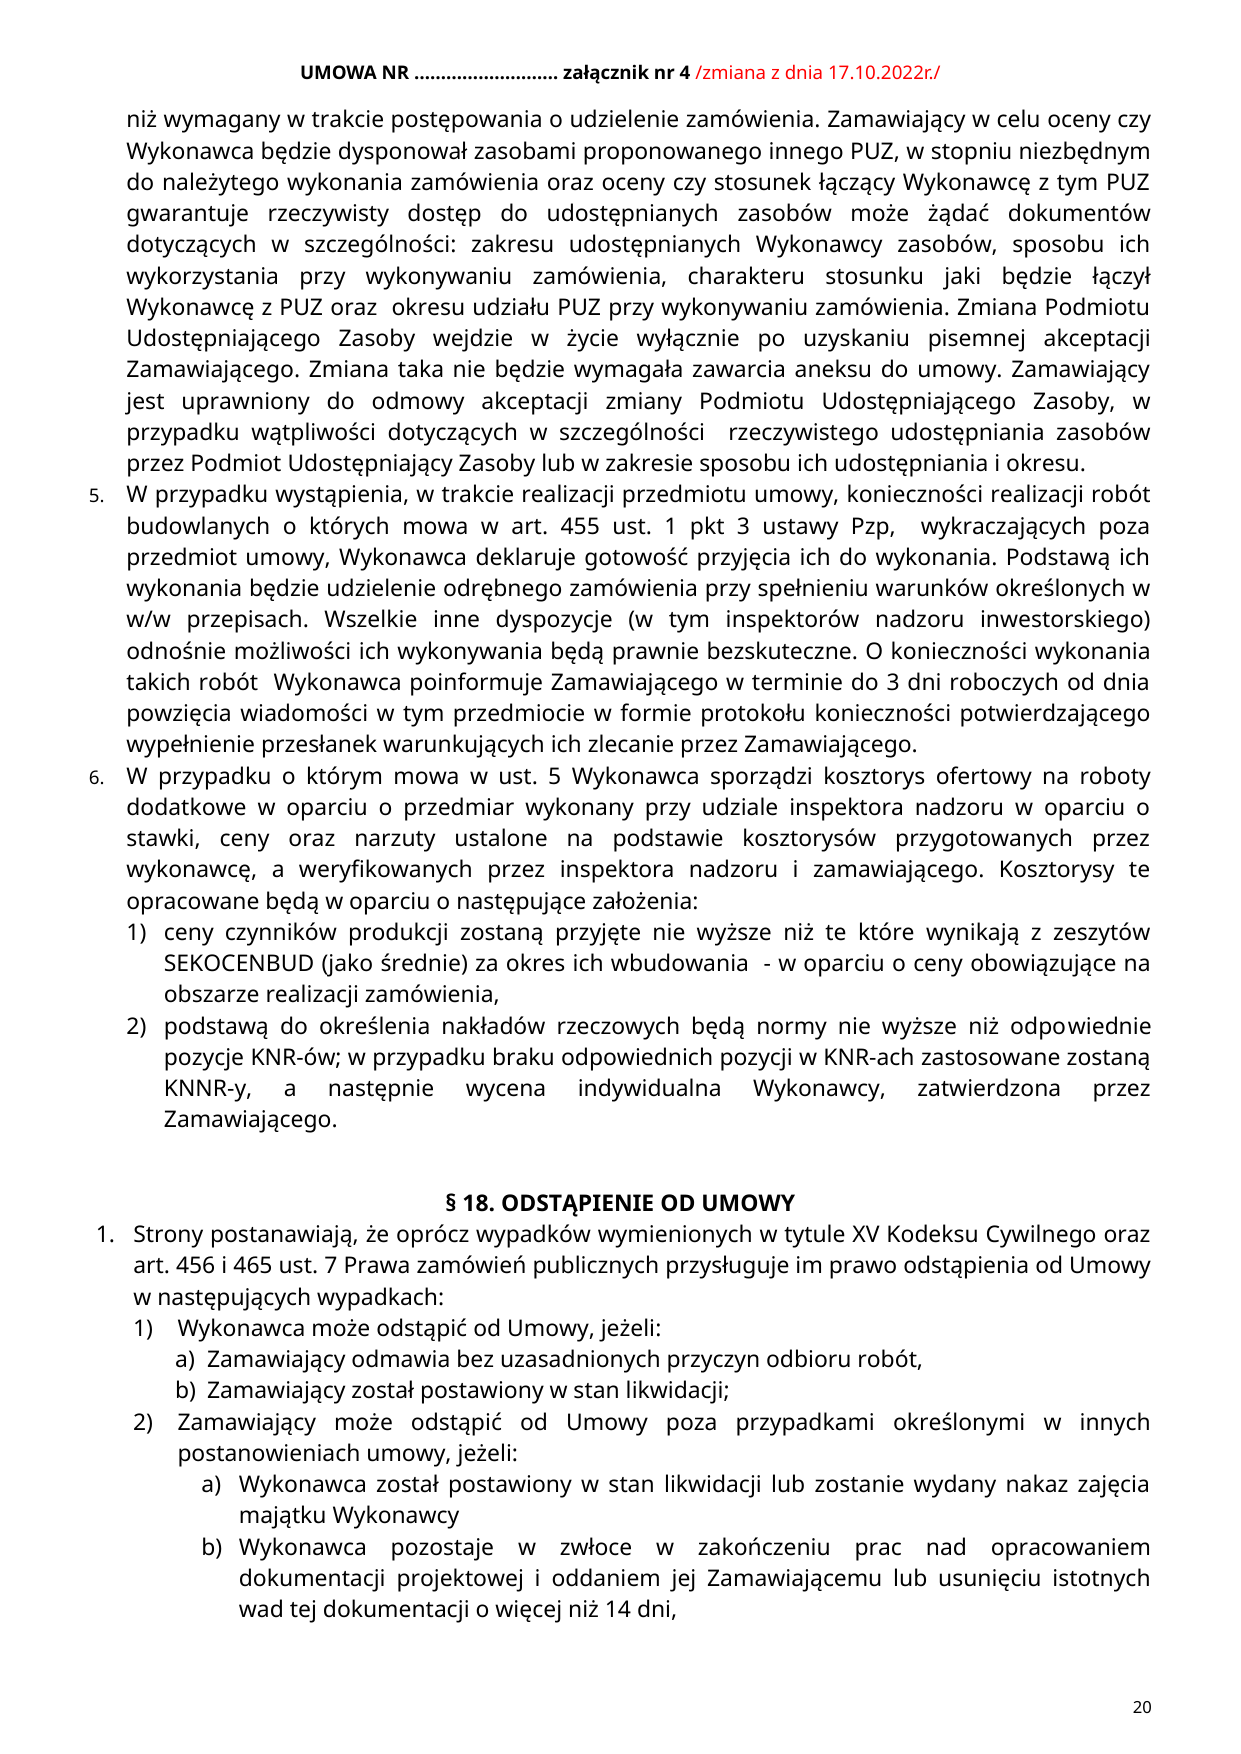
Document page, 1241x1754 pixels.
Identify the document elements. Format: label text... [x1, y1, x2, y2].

list Wykonawca pozostaje w zwłoce w zakończeniu prac nad opracowaniem dokumentacji projektowej i oddaniem jej Zamawiającemu lub usunięciu istotnych wad tej dokumentacji o więcej niż 14 dni, [201, 1531, 1152, 1624]
list W przypadku o którym mowa w ust. 5 Wykonawca sporządzi kosztorys ofertowy na roboty dodatkowe w oparciu o przedmiar wykonany przy udziale inspektora nadzoru w oparciu o stawki, ceny oraz narzuty ustalone na podstawie kosztorysów przygotowanych przez wykonawcę, a weryfikowanych przez inspektora nadzoru i zamawiającego. Kosztorysy te opracowane będą w oparciu o następujące założenia: [89, 760, 1152, 916]
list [89, 103, 1152, 478]
list podstawą do określenia nakładów rzeczowych będą normy nie wyższe niż odpowiednie pozycje KNR-ów; w przypadku braku odpowiednich pozycji w KNR-ach zastosowane zostaną KNNR-y, a następnie wycena indywidualna Wykonawcy, zatwierdzona przez Zamawiającego. [126, 1010, 1152, 1135]
text 1) Wykonawca może odstąpić od Umowy, jeżeli: [133, 1312, 1152, 1343]
list ceny czynników produkcji zostaną przyjęte nie wyższe niż te które wynikają z zeszytów SEKOCENBUD (jako średnie) za okres ich wbudowania - w oparciu o ceny obowiązujące na obszarze realizacji zamówienia, [126, 916, 1152, 1010]
list Zamawiający odmawia bez uzasadnionych przyczyn odbioru robót, [175, 1343, 1152, 1374]
list Zamawiający został postawiony w stan likwidacji; [175, 1374, 1152, 1406]
text § 18. ODSTĄPIENIE OD UMOWY [89, 1187, 1152, 1218]
list Strony postanawiają, że oprócz wypadków wymienionych w tytule XV Kodeksu Cywilnego oraz art. 456 i 465 ust. 7 Prawa zamówień publicznych przysługuje im prawo odstąpienia od Umowy w następujących wypadkach: [96, 1218, 1152, 1312]
text 2) Zamawiający może odstąpić od Umowy poza przypadkami określonymi w innych postanowieniach umowy, jeżeli: [133, 1406, 1152, 1468]
list W przypadku wystąpienia, w trakcie realizacji przedmiotu umowy, konieczności realizacji robót budowlanych o których mowa w art. 455 ust. 1 pkt 3 ustawy Pzp, wykraczających poza przedmiot umowy, Wykonawca deklaruje gotowość przyjęcia ich do wykonania. Podstawą ich wykonania będzie udzielenie odrębnego zamówienia przy spełnieniu warunków określonych w w/w przepisach. Wszelkie inne dyspozycje (w tym inspektorów nadzoru inwestorskiego) odnośnie możliwości ich wykonywania będą prawnie bezskuteczne. O konieczności wykonania takich robót Wykonawca poinformuje Zamawiającego w terminie do 3 dni roboczych od dnia powzięcia wiadomości w tym przedmiocie w formie protokołu konieczności potwierdzającego wypełnienie przesłanek warunkujących ich zlecanie przez Zamawiającego. [89, 478, 1152, 760]
list Wykonawca został postawiony w stan likwidacji lub zostanie wydany nakaz zajęcia majątku Wykonawcy [201, 1468, 1152, 1531]
